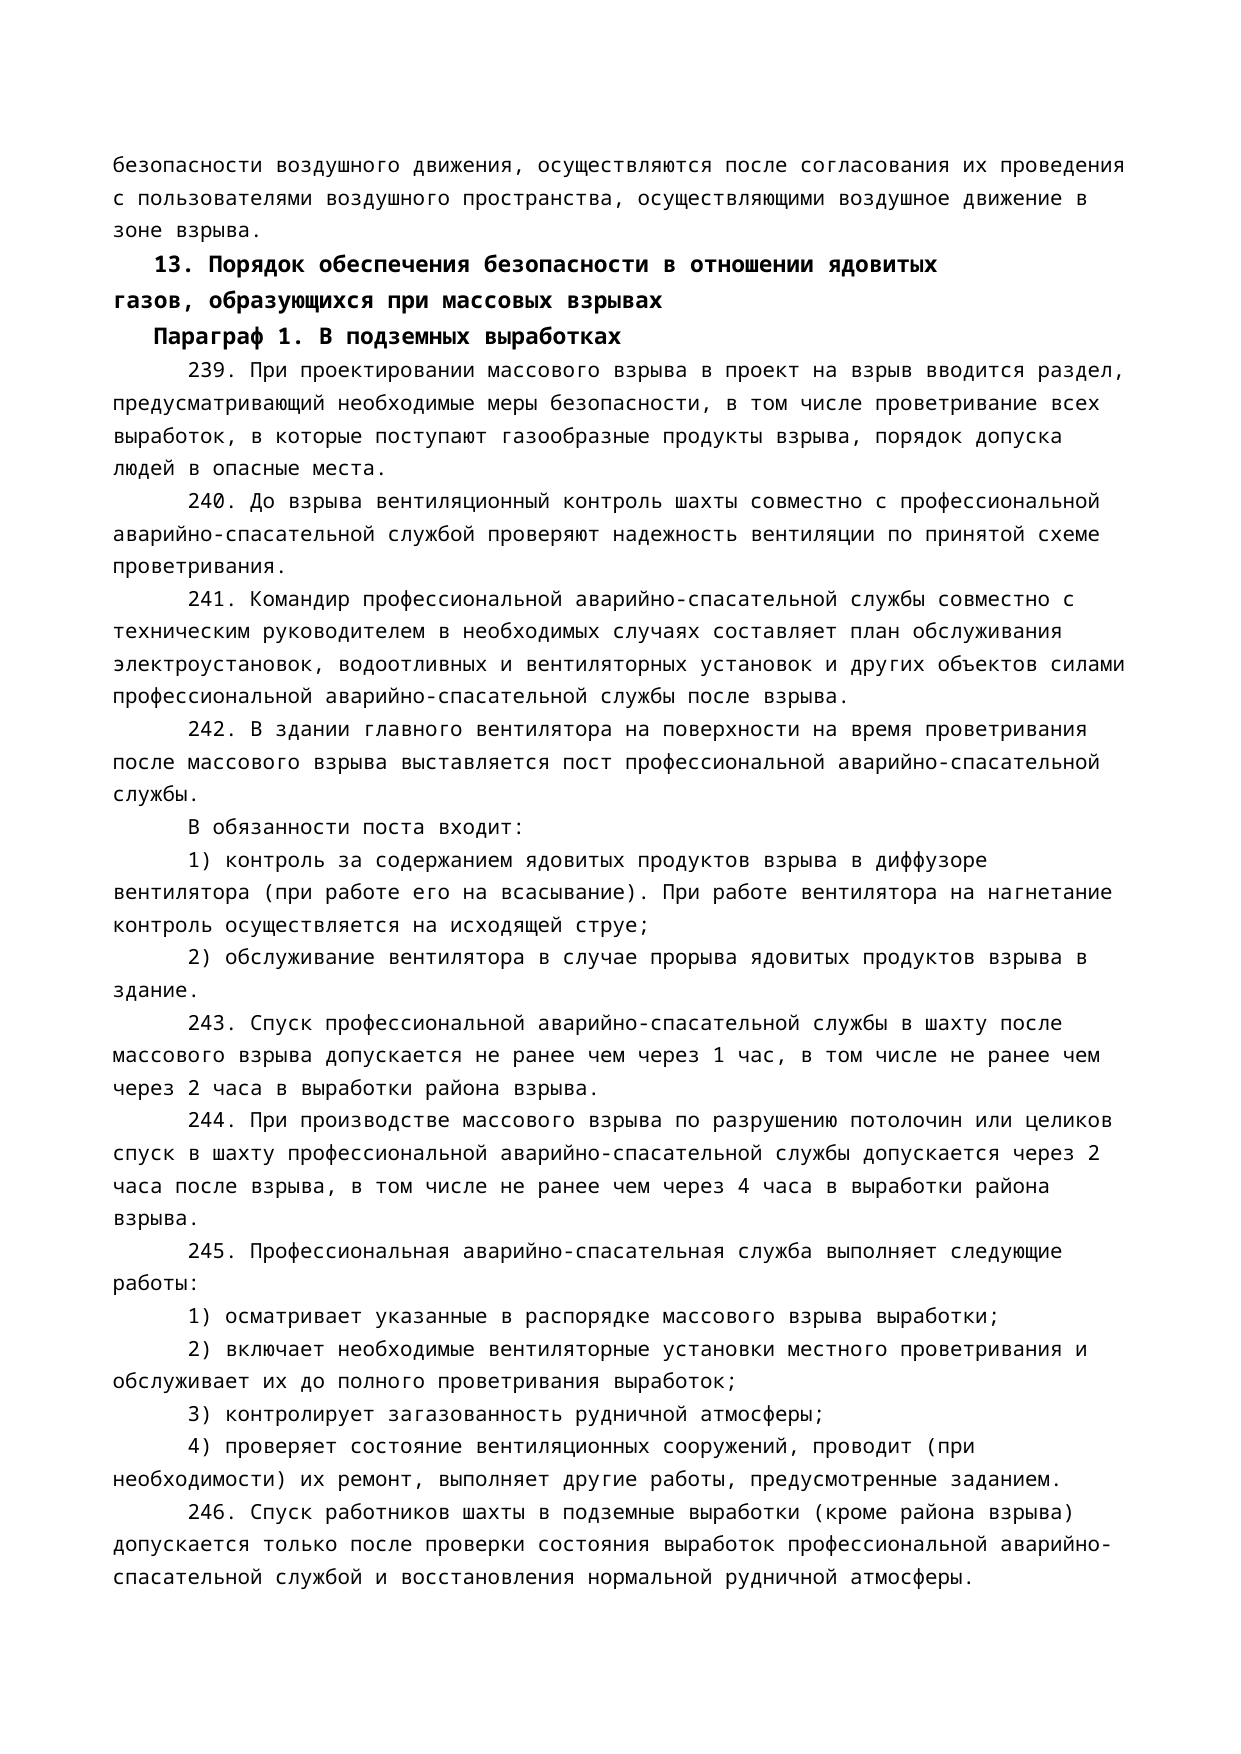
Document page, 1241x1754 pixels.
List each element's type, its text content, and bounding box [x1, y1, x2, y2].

text Параграф 1. В подземных выработках [112, 320, 1128, 351]
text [112, 150, 1128, 244]
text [112, 356, 1128, 1590]
text 13. Порядок обеспечения безопасности в отношении ядовитых газов, образующихся при массовых взрывах [112, 248, 1128, 315]
